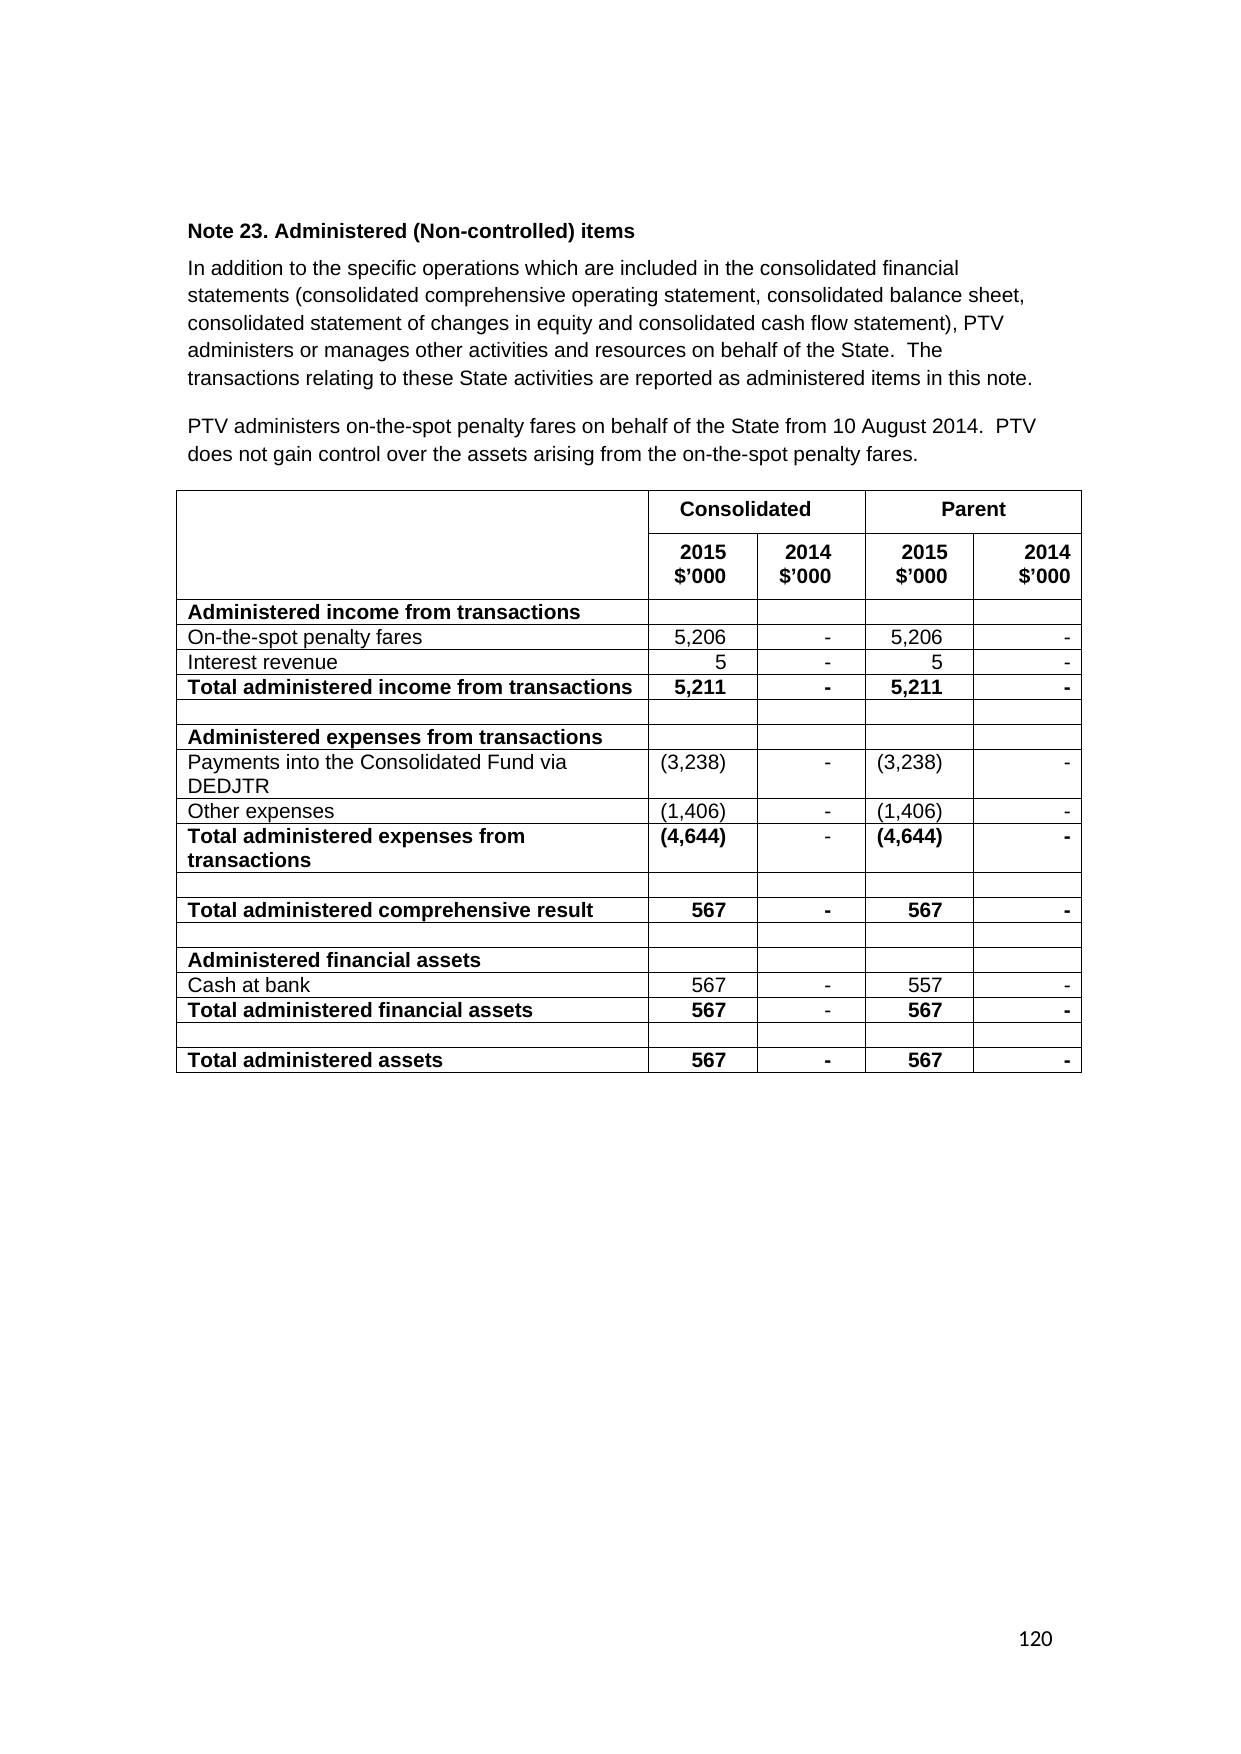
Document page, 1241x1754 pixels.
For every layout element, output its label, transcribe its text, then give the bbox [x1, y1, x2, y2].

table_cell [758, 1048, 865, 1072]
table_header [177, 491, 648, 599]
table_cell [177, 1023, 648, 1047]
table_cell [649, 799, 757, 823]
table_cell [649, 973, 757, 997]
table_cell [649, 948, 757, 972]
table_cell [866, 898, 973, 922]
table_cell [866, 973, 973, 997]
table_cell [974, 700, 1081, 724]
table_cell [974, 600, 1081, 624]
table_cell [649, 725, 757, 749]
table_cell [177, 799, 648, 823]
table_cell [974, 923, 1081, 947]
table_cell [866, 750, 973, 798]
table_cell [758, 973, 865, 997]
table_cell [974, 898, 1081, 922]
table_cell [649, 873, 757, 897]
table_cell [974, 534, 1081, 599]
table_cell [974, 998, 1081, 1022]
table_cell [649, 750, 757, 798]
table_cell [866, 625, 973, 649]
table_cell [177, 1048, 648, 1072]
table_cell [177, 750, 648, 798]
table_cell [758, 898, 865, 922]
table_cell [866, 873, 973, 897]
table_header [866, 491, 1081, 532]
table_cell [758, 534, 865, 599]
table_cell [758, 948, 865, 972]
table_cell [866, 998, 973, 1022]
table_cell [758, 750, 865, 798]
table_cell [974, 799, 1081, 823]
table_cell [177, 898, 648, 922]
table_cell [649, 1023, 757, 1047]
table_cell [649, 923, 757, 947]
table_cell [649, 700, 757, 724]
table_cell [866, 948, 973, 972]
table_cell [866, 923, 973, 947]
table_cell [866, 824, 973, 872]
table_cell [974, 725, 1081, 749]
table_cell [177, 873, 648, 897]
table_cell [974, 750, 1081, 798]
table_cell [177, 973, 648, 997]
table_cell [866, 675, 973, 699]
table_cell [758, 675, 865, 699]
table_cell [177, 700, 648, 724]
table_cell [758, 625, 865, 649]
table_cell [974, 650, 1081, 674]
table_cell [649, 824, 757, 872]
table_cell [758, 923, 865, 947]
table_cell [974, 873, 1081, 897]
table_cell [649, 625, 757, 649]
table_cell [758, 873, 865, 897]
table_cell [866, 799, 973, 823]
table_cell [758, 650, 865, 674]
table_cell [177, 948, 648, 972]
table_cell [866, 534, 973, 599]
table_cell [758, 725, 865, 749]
text PTV administers on-the-spot penalty fares on behalf of the State from 10 August 2014. PTV does not gain control over the assets arising from the on-the-spot penalty fares. [187, 414, 1053, 465]
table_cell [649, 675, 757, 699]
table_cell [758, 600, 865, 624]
text In addition to the specific operations which are included in the consolidated financial statements (consolidated comprehensive operating statement, consolidated balance sheet, consolidated statement of changes in equity and consolidated cash flow statement), PTV administers or manages other activities and resources on behalf of the State. The transactions relating to these State activities are reported as administered items in this note. [187, 256, 1053, 389]
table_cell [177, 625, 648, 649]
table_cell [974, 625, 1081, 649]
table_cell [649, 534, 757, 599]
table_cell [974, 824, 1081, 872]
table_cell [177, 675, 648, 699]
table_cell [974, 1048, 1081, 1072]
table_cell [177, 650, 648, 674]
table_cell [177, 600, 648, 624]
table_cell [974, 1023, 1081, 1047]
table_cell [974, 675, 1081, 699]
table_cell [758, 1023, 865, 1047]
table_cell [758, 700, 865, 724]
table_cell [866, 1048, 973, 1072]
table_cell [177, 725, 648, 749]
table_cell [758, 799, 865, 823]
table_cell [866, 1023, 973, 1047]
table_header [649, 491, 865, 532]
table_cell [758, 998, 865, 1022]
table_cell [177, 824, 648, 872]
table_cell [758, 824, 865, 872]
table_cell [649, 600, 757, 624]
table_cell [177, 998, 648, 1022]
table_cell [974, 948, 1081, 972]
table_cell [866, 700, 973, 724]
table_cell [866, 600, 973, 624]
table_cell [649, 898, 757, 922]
subtitle Note 23. Administered (Non-controlled) items [187, 219, 1053, 243]
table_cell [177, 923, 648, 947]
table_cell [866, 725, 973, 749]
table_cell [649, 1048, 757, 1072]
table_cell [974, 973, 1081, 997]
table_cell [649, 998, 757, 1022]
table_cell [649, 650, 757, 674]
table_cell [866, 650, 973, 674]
